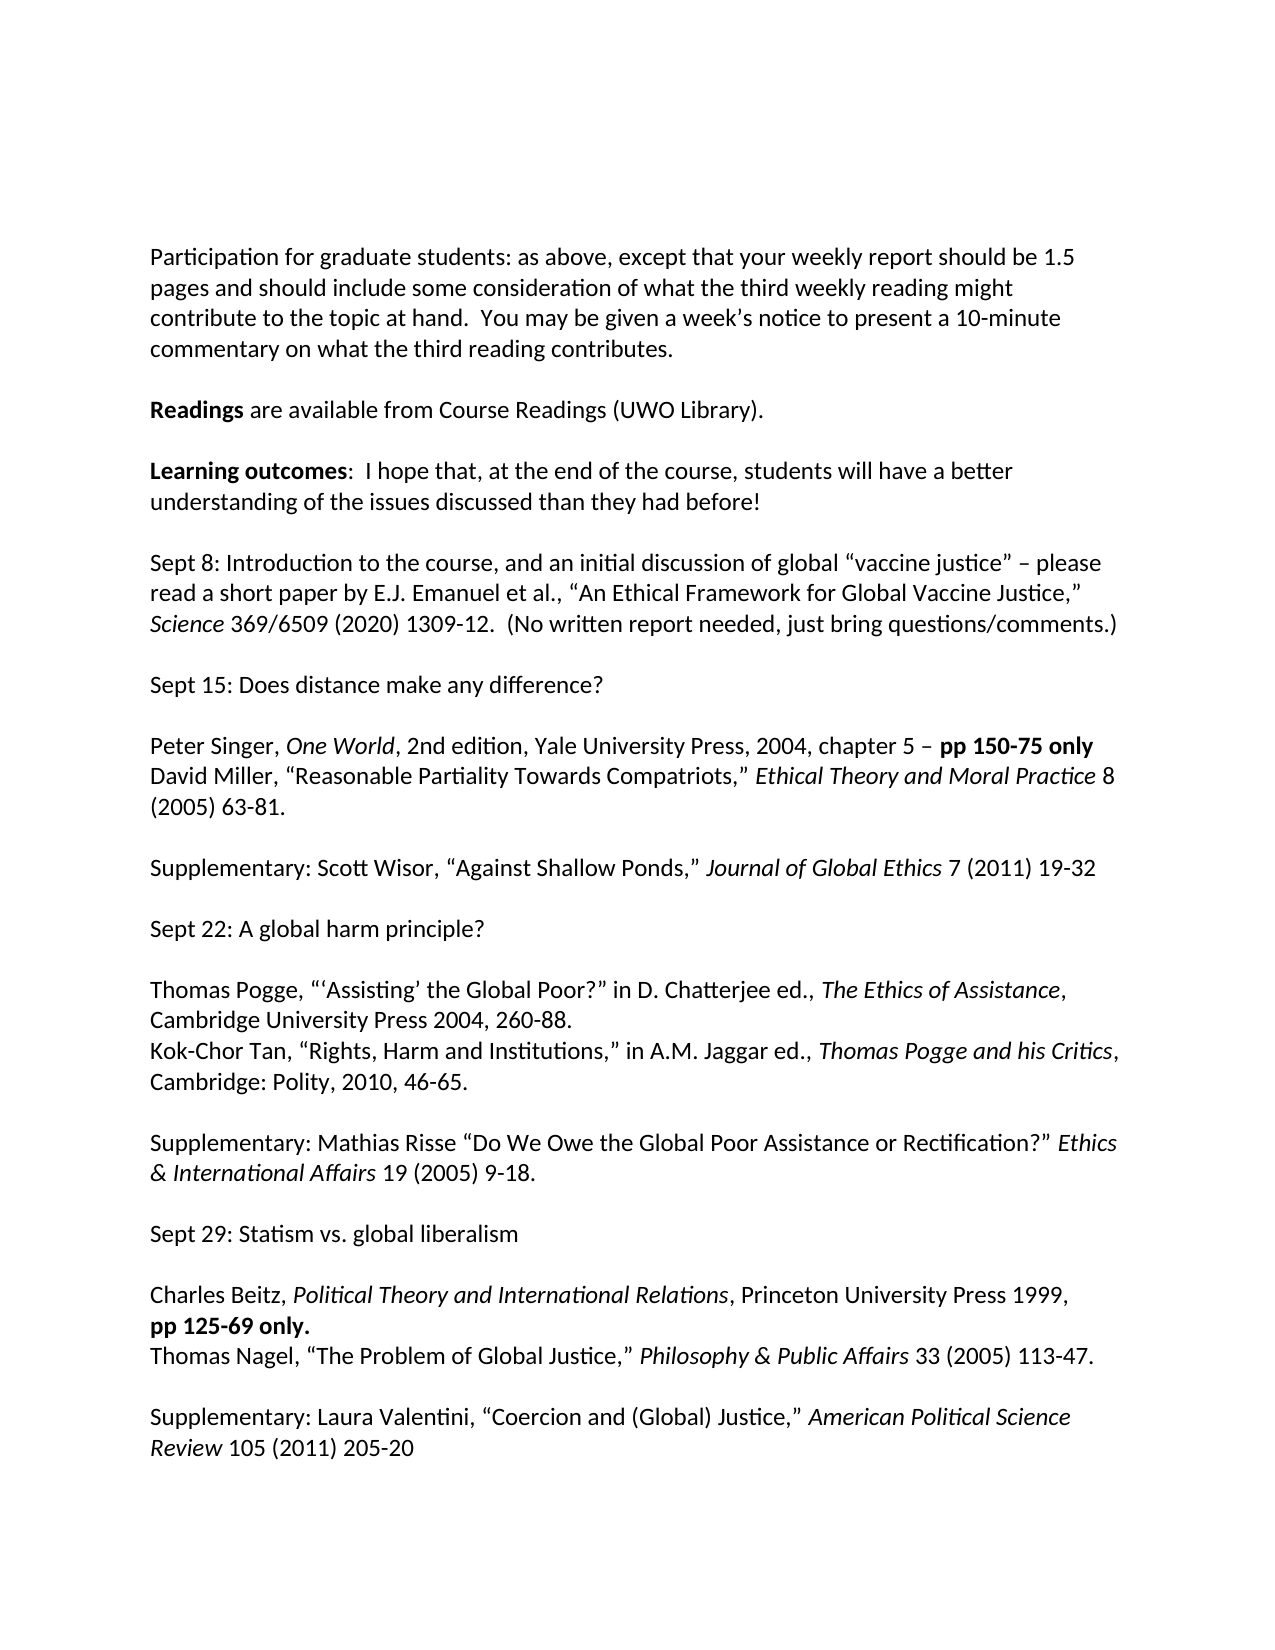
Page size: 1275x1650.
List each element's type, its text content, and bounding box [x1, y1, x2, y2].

text pp 125-69 only. [150, 1310, 1125, 1340]
text David Miller, “Reasonable Partiality Towards Compatriots,” Ethical Theory and Moral Practice 8 (2005) 63-81. [150, 760, 1125, 821]
text Sept 29: Statism vs. global liberalism [150, 1218, 1125, 1249]
text Supplementary: Scott Wisor, “Against Shallow Ponds,” Journal of Global Ethics 7 (2011) 19-32 [150, 852, 1125, 882]
text Charles Beitz, Political Theory and International Relations, Princeton University Press 1999, [150, 1279, 1125, 1310]
text Sept 22: A global harm principle? [150, 913, 1125, 943]
text Participation for graduate students: as above, except that your weekly report should be 1.5 pages and should include some consideration of what the third weekly reading might contribute to the topic at hand. You may be given a week’s notice to present a 10-minute commentary on what the third reading contributes. [150, 242, 1125, 364]
text Learning outcomes: I hope that, at the end of the course, students will have a better understanding of the issues discussed than they had before! [150, 455, 1125, 516]
text Kok-Chor Tan, “Rights, Harm and Institutions,” in A.M. Jaggar ed., Thomas Pogge and his Critics, Cambridge: Polity, 2010, 46-65. [150, 1035, 1125, 1096]
text Sept 15: Does distance make any difference? [150, 669, 1125, 699]
text Peter Singer, One World, 2nd edition, Yale University Press, 2004, chapter 5 – pp 150-75 only [150, 730, 1125, 760]
text Supplementary: Laura Valentini, “Coercion and (Global) Justice,” American Political Science Review 105 (2011) 205-20 [150, 1401, 1125, 1462]
text Sept 8: Introduction to the course, and an initial discussion of global “vaccine justice” – please read a short paper by E.J. Emanuel et al., “An Ethical Framework for Global Vaccine Justice,” Science 369/6509 (2020) 1309-12. (No written report needed, just bring questions/comments.) [150, 547, 1125, 638]
text Supplementary: Mathias Risse “Do We Owe the Global Poor Assistance or Rectification?” Ethics & International Affairs 19 (2005) 9-18. [150, 1127, 1125, 1188]
text Readings are available from Course Readings (UWO Library). [150, 394, 1125, 425]
text Thomas Nagel, “The Problem of Global Justice,” Philosophy & Public Affairs 33 (2005) 113-47. [150, 1340, 1125, 1371]
text Thomas Pogge, “‘Assisting’ the Global Poor?” in D. Chatterjee ed., The Ethics of Assistance, Cambridge University Press 2004, 260-88. [150, 974, 1125, 1035]
